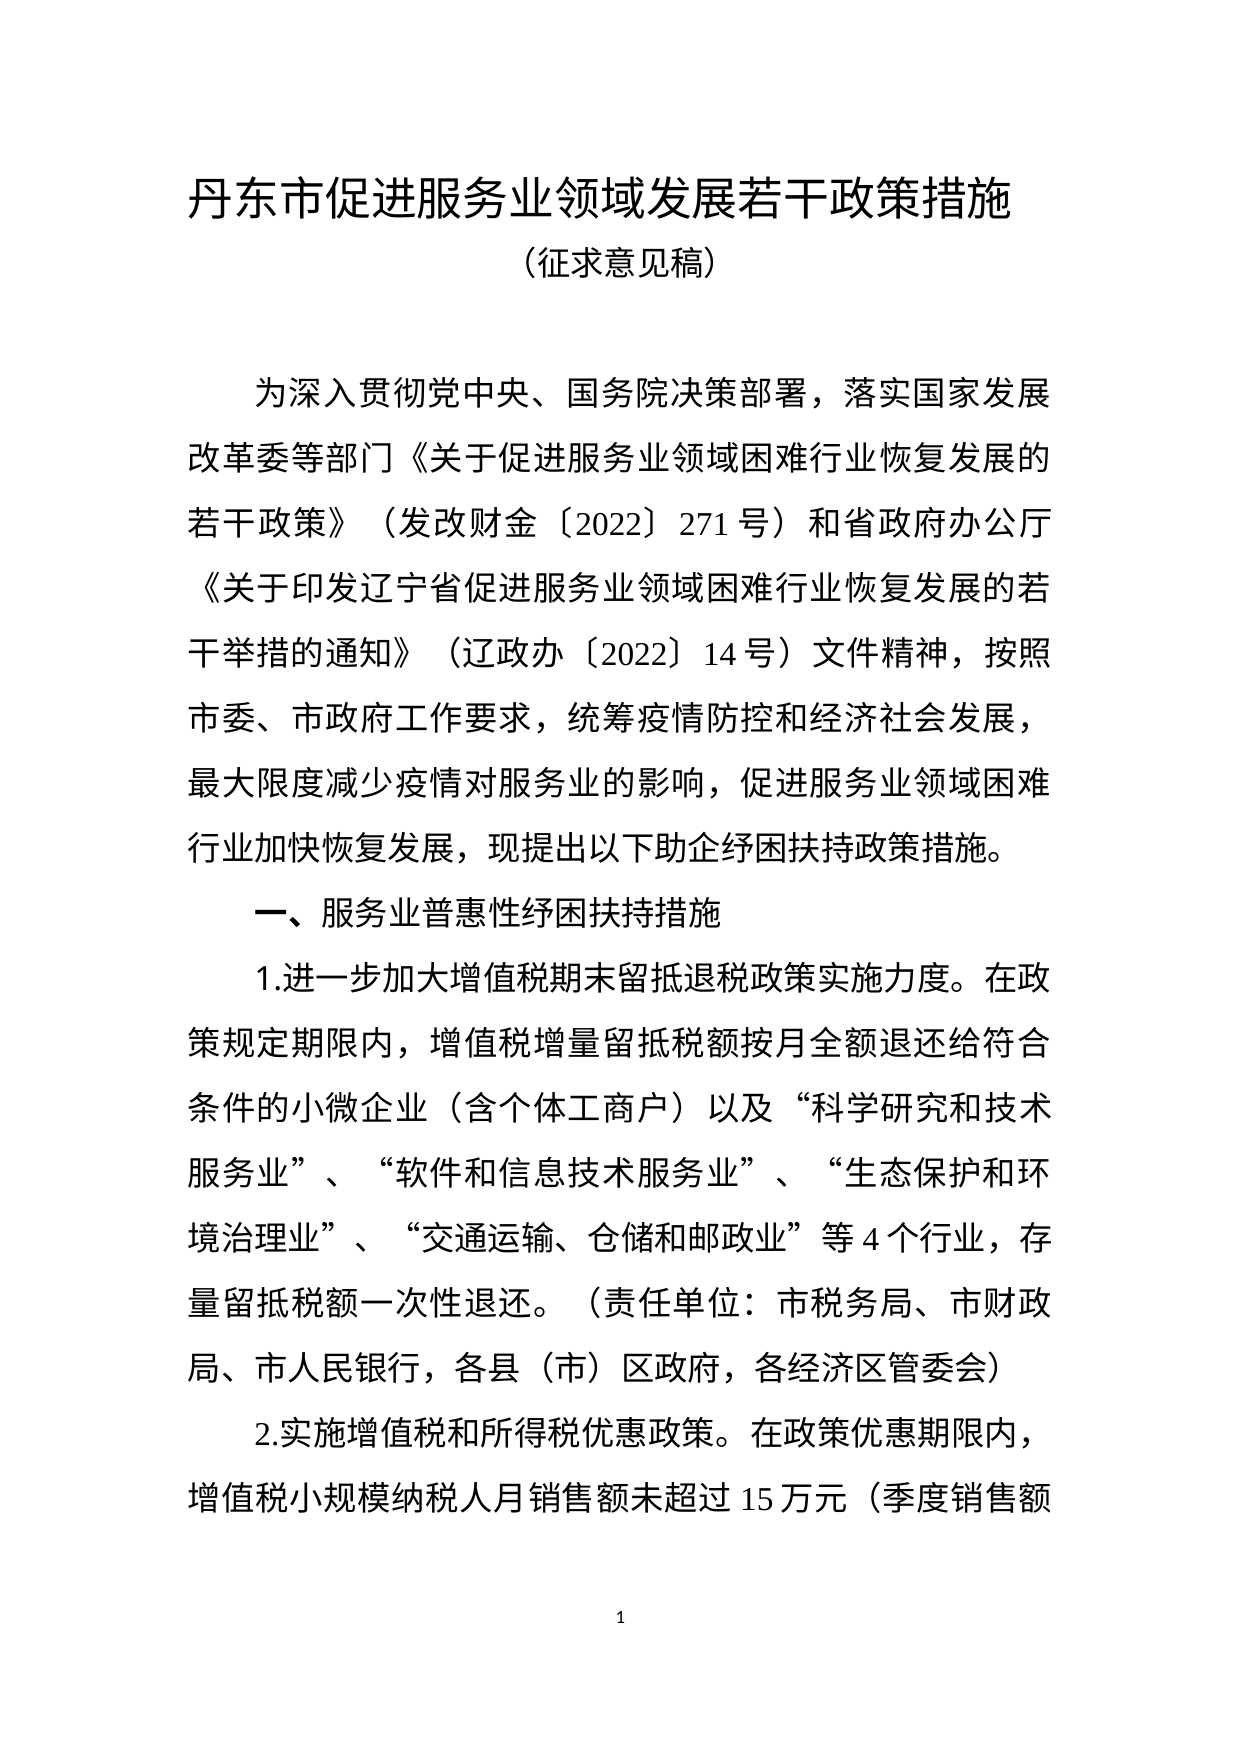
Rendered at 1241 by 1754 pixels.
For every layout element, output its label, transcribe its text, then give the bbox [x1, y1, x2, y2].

text （征求意见稿） [187, 228, 1053, 293]
text 为深入贯彻党中央、国务院决策部署，落实国家发展改革委等部门《关于促进服务业领域困难行业恢复发展的若干政策》（发改财金〔2022〕271号）和省政府办公厅《关于印发辽宁省促进服务业领域困难行业恢复发展的若干举措的通知》（辽政办〔2022〕14号）文件精神，按照市委、市政府工作要求，统筹疫情防控和经济社会发展，最大限度减少疫情对服务业的影响，促进服务业领域困难行业加快恢复发展，现提出以下助企纾困扶持政策措施。 [187, 358, 1053, 878]
text 1.进一步加大增值税期末留抵退税政策实施力度。在政策规定期限内，增值税增量留抵税额按月全额退还给符合条件的小微企业（含个体工商户）以及“科学研究和技术服务业”、“软件和信息技术服务业”、“生态保护和环境治理业”、“交通运输、仓储和邮政业”等4个行业，存量留抵税额一次性退还。（责任单位：市税务局、市财政局、市人民银行，各县（市）区政府，各经济区管委会） [187, 943, 1053, 1398]
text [187, 1398, 1053, 1528]
text 丹东市促进服务业领域发展若干政策措施 [187, 162, 1053, 228]
text 一、服务业普惠性纾困扶持措施 [187, 878, 1053, 943]
